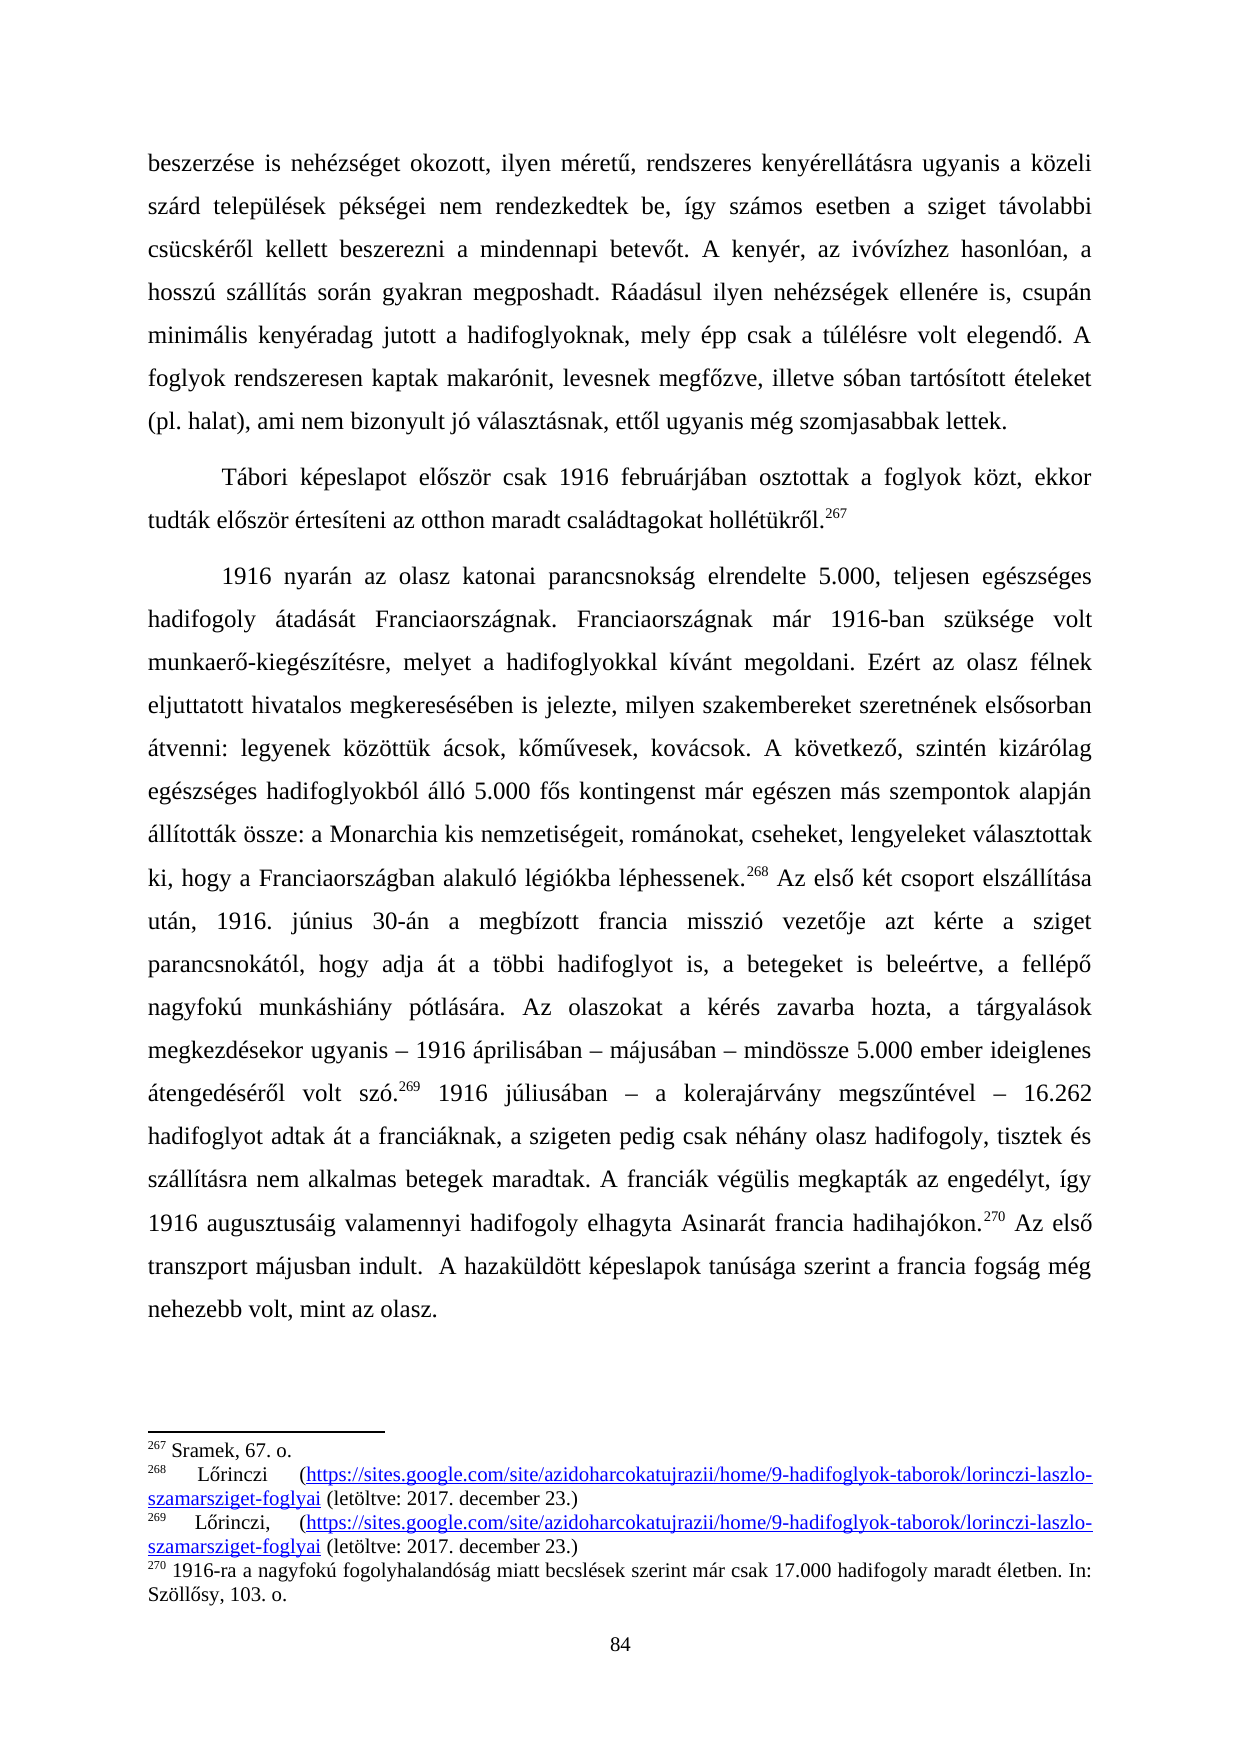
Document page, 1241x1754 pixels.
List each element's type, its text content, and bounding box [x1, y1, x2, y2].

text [148, 148, 1093, 435]
text Tábori képeslapot először csak 1916 februárjában osztottak a foglyok közt, ekkor tudták először értesíteni az otthon maradt családtagokat hollétükről. [148, 462, 1093, 534]
text 1916 nyarán az olasz katonai parancsnokság elrendelte 5.000, teljesen egészséges hadifogoly átadását Franciaországnak. Franciaországnak már 1916-ban szüksége volt munkaerő-kiegészítésre, melyet a hadifoglyokkal kívánt megoldani. Ezért az olasz félnek eljuttatott hivatalos megkeresésében is jelezte, milyen szakembereket szeretnének elsősorban átvenni: legyenek közöttük ácsok, kőművesek, kovácsok. A következő, szintén kizárólag egészséges hadifoglyokból álló 5.000 fős kontingenst már egészen más szempontok alapján állították össze: a Monarchia kis nemzetiségeit, románokat, cseheket, lengyeleket választottak ki, hogy a Franciaországban alakuló légiókba léphessenek. Az első két csoport elszállítása után, 1916. június 30-án a megbízott francia misszió vezetője azt kérte a sziget parancsnokától, hogy adja át a többi hadifoglyot is, a betegeket is beleértve, a fellépő nagyfokú munkáshiány pótlására. Az olaszokat a kérés zavarba hozta, a tárgyalások megkezdésekor ugyanis – 1916 áprilisában – májusában – mindössze 5.000 ember ideiglenes átengedéséről volt szó. 1916 júliusában – a kolerajárvány megszűntével – 16.262 hadifoglyot adtak át a franciáknak, a szigeten pedig csak néhány olasz hadifogoly, tisztek és szállításra nem alkalmas betegek maradtak. A franciák végülis megkapták az engedélyt, így 1916 augusztusáig valamennyi hadifogoly elhagyta Asinarát francia hadihajókon. Az első transzport májusban indult. A hazaküldött képeslapok tanúsága szerint a francia fogság még nehezebb volt, mint az olasz. [148, 561, 1093, 1323]
